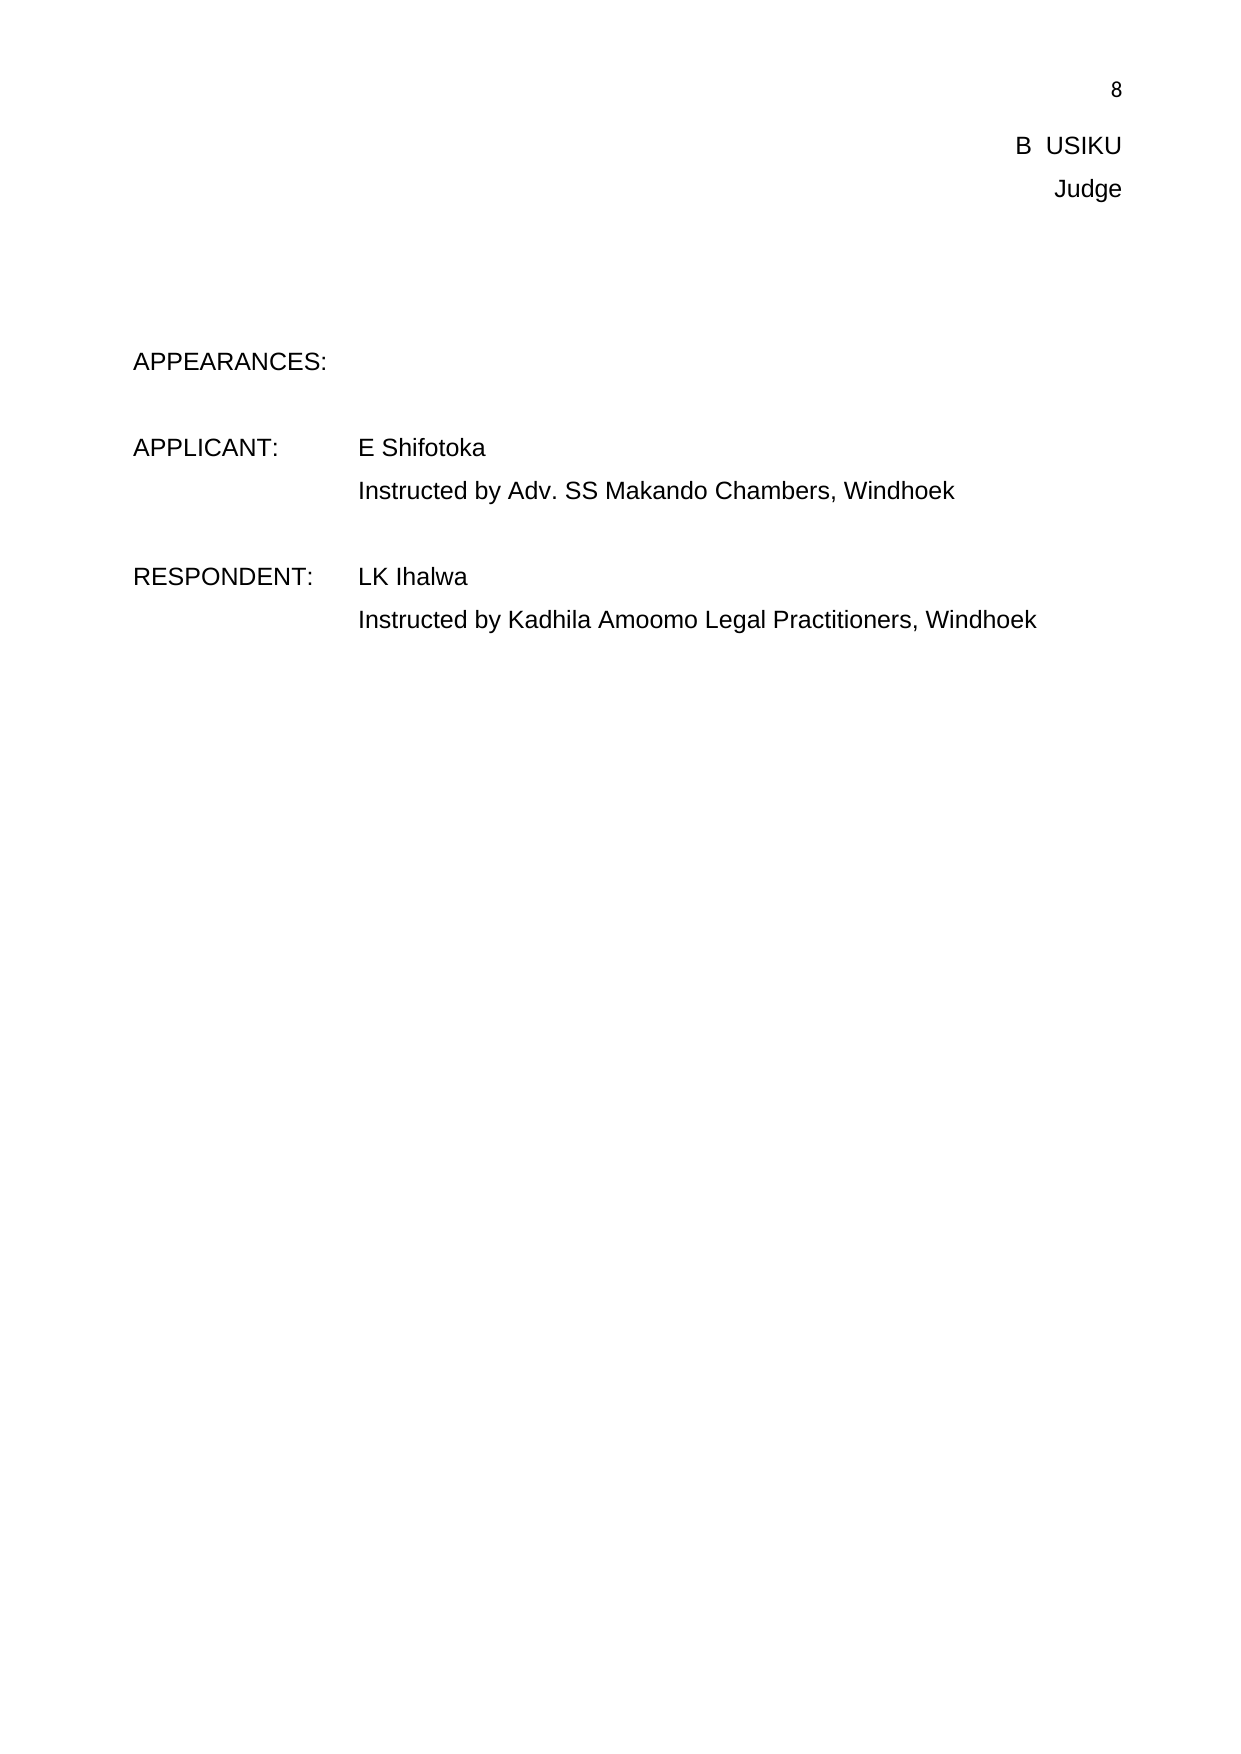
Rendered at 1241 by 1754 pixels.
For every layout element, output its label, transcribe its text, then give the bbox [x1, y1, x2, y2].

text APPEARANCES: [133, 347, 1122, 375]
text Judge [133, 174, 1122, 203]
text Instructed by Adv. SS Makando Chambers, Windhoek [283, 476, 1122, 505]
text RESPONDENT: LK Ihalwa [133, 562, 1122, 591]
text Instructed by Kadhila Amoomo Legal Practitioners, Windhoek [133, 605, 1122, 634]
text B USIKU [133, 131, 1122, 160]
text APPLICANT: E Shifotoka [133, 433, 1122, 462]
